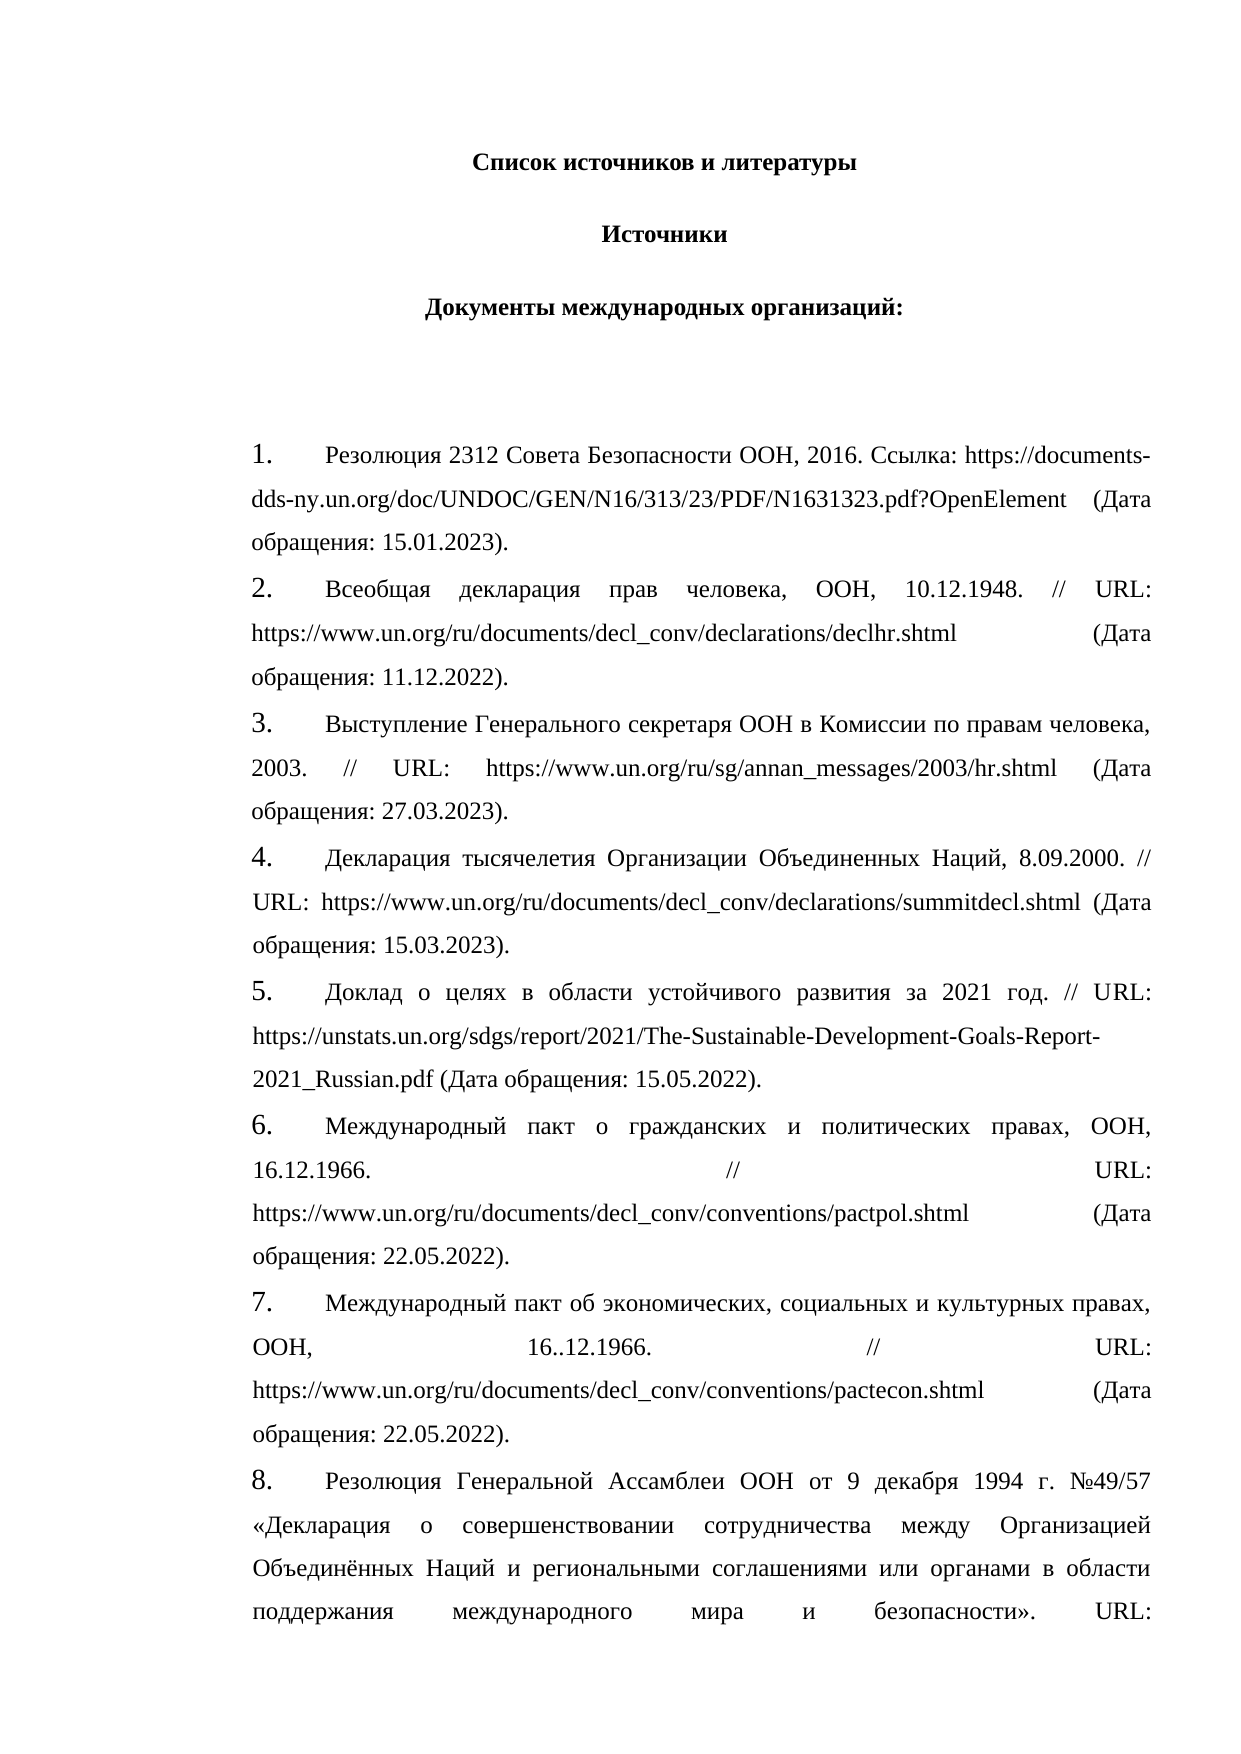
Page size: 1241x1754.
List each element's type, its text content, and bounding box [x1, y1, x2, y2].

subtitle Список источников и литературы [177, 147, 1152, 176]
list Международный пакт о гражданских и политических правах, ООН, 16.12.1966. // URL: https://www.un.org/ru/documents/decl_conv/conventions/pactpol.shtml (Дата обращения: 22.05.2022). [251, 1107, 1152, 1270]
list Резолюция 2312 Совета Безопасности ООН, 2016. Ссылка: https://documents-dds-ny.un.org/doc/UNDOC/GEN/N16/313/23/PDF/N1631323.pdf?OpenElement (Дата обращения: 15.01.2023). [251, 436, 1152, 556]
subtitle Источники [177, 219, 1152, 248]
list Доклад о целях в области устойчивого развития за 2021 год. // URL: https://unstats.un.org/sdgs/report/2021/The-Sustainable-Development-Goals-Report-2021_Russian.pdf (Дата обращения: 15.05.2022). [251, 973, 1152, 1093]
list Выступление Генерального секретаря ООН в Комиссии по правам человека, 2003. // URL: https://www.un.org/ru/sg/annan_messages/2003/hr.shtml (Дата обращения: 27.03.2023). [251, 705, 1152, 824]
list Международный пакт об экономических, социальных и культурных правах, ООН, 16..12.1966. // URL: https://www.un.org/ru/documents/decl_conv/conventions/pactecon.shtml (Дата обращения: 22.05.2022). [251, 1284, 1152, 1447]
list Декларация тысячелетия Организации Объединенных Наций, 8.09.2000. // URL: https://www.un.org/ru/documents/decl_conv/declarations/summitdecl.shtml (Дата обращения: 15.03.2023). [251, 839, 1152, 959]
subtitle Документы международных организаций: [177, 292, 1152, 321]
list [251, 1462, 1152, 1625]
list Всеобщая декларация прав человека, ООН, 10.12.1948. // URL: https://www.un.org/ru/documents/decl_conv/declarations/declhr.shtml (Дата обращения: 11.12.2022). [251, 571, 1152, 690]
